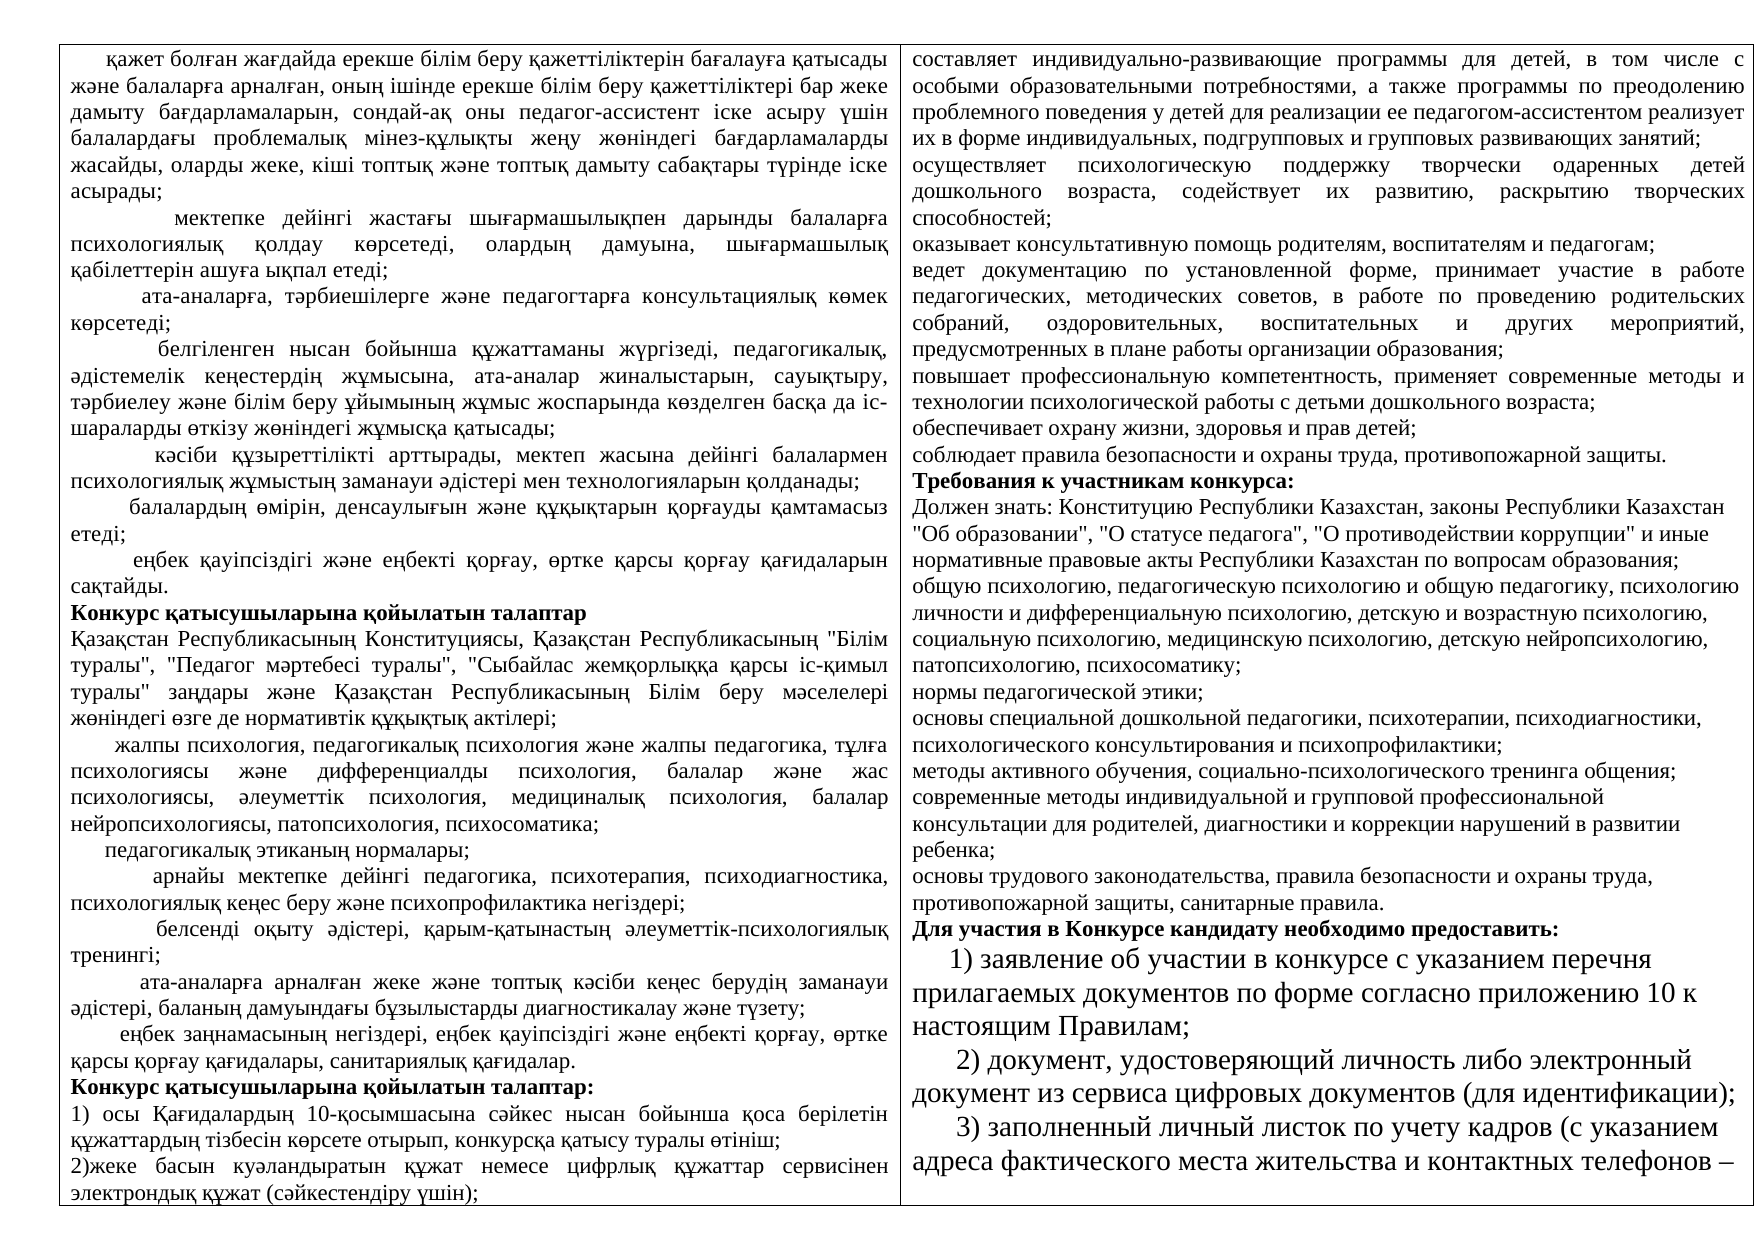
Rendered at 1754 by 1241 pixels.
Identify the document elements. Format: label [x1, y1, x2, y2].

table_header [901, 45, 1753, 1205]
table_header [60, 45, 900, 1205]
